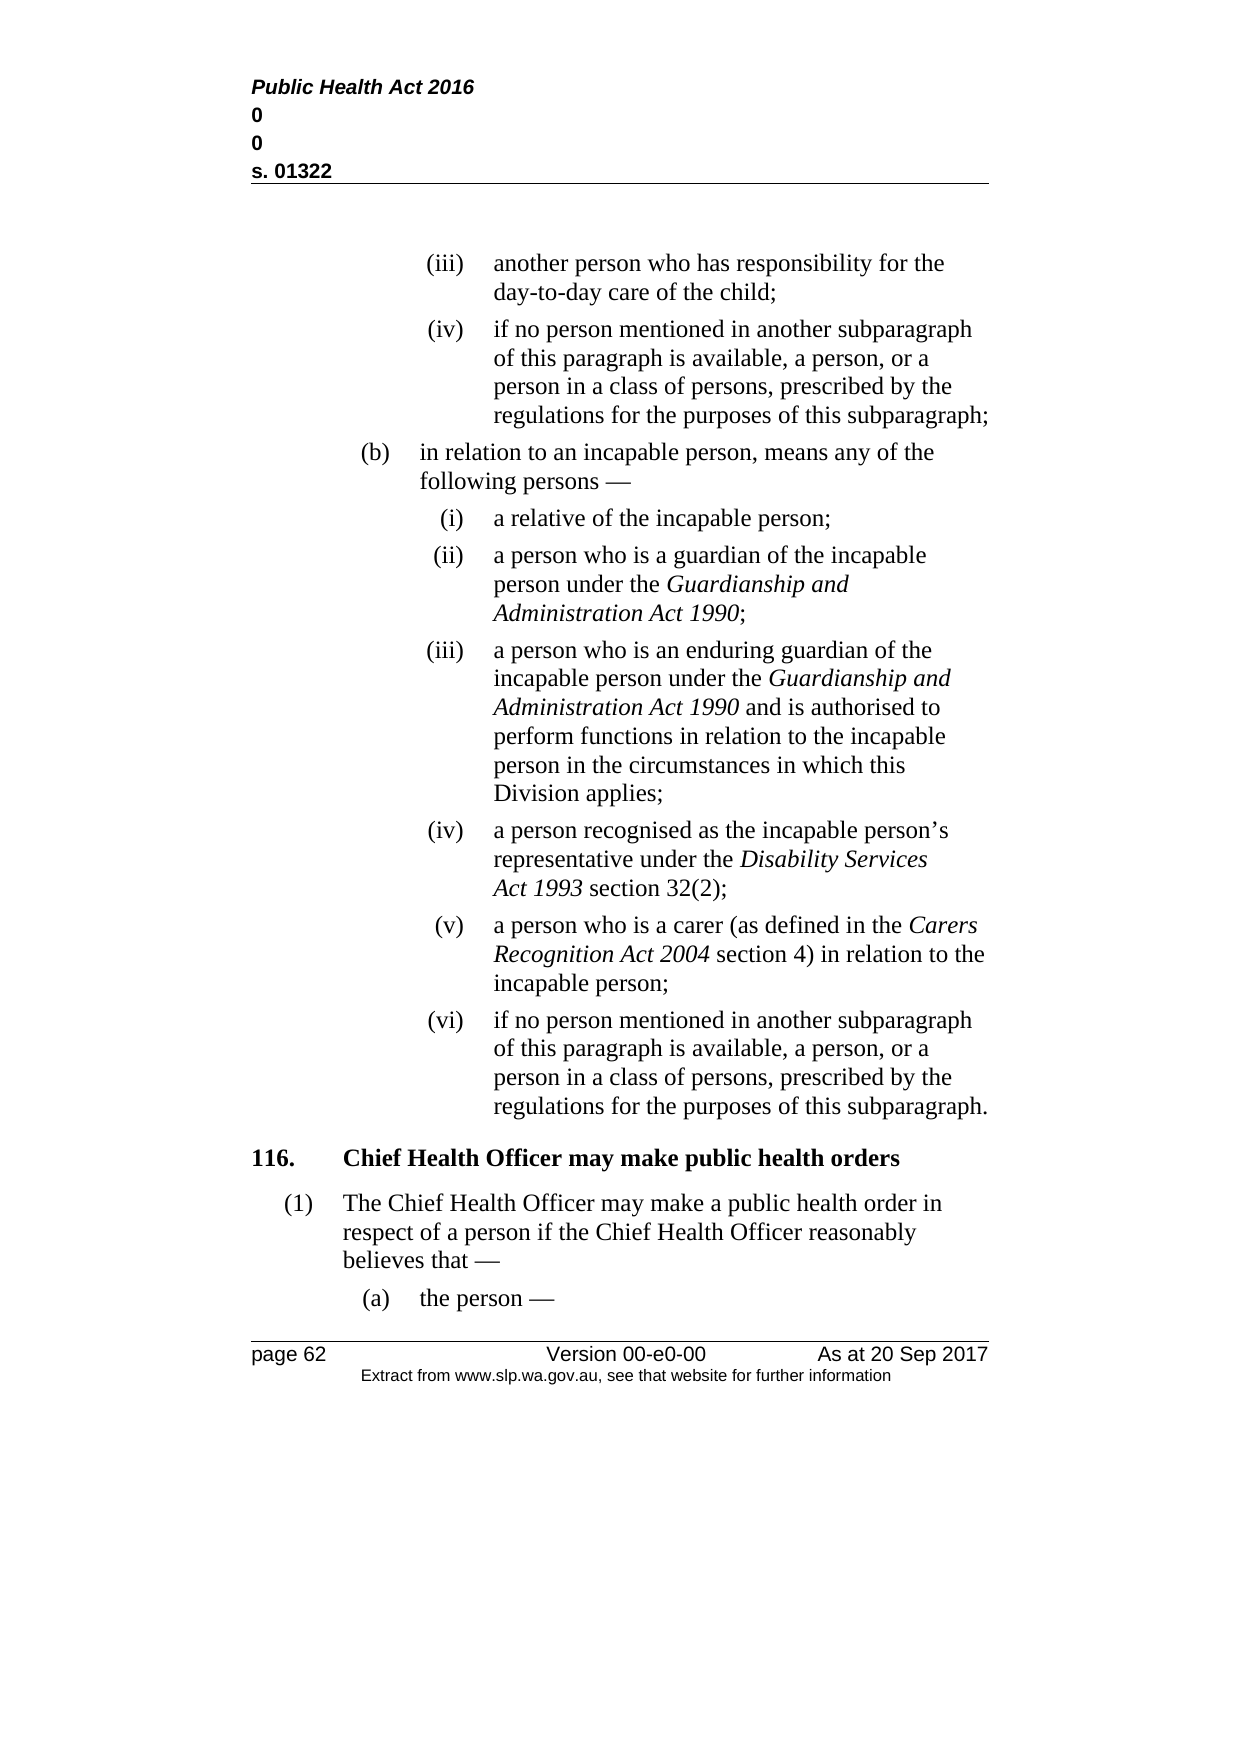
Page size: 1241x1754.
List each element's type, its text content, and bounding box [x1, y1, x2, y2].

text (v) a person who is a carer (as defined in the Carers Recognition Act 2004 section 4) in relation to the incapable person; [251, 910, 989, 996]
text (ii) a person who is a guardian of the incapable person under the Guardianship and Administration Act 1990; [251, 540, 989, 626]
text (iv) a person recognised as the incapable person’s representative under the Disability Services Act 1993 section 32(2); [251, 816, 989, 902]
text (iii) another person who has responsibility for the day-to-day care of the child; [251, 248, 989, 306]
text (iv) if no person mentioned in another subparagraph of this paragraph is available, a person, or a person in a class of persons, prescribed by the regulations for the purposes of this subparagraph; [251, 314, 989, 429]
text (a) the person — [251, 1283, 989, 1311]
text (iii) a person who is an enduring guardian of the incapable person under the Guardianship and Administration Act 1990 and is authorised to perform functions in relation to the incapable person in the circumstances in which this Division applies; [251, 635, 989, 807]
text (vi) if no person mentioned in another subparagraph of this paragraph is available, a person, or a person in a class of persons, prescribed by the regulations for the purposes of this subparagraph. [251, 1005, 989, 1120]
text (b) in relation to an incapable person, means any of the following persons — [251, 437, 989, 495]
subtitle 116. Chief Health Officer may make public health orders [251, 1143, 989, 1171]
text (i) a relative of the incapable person; [251, 503, 989, 532]
text (1) The Chief Health Officer may make a public health order in respect of a person if the Chief Health Officer reasonably believes that — [251, 1188, 989, 1274]
